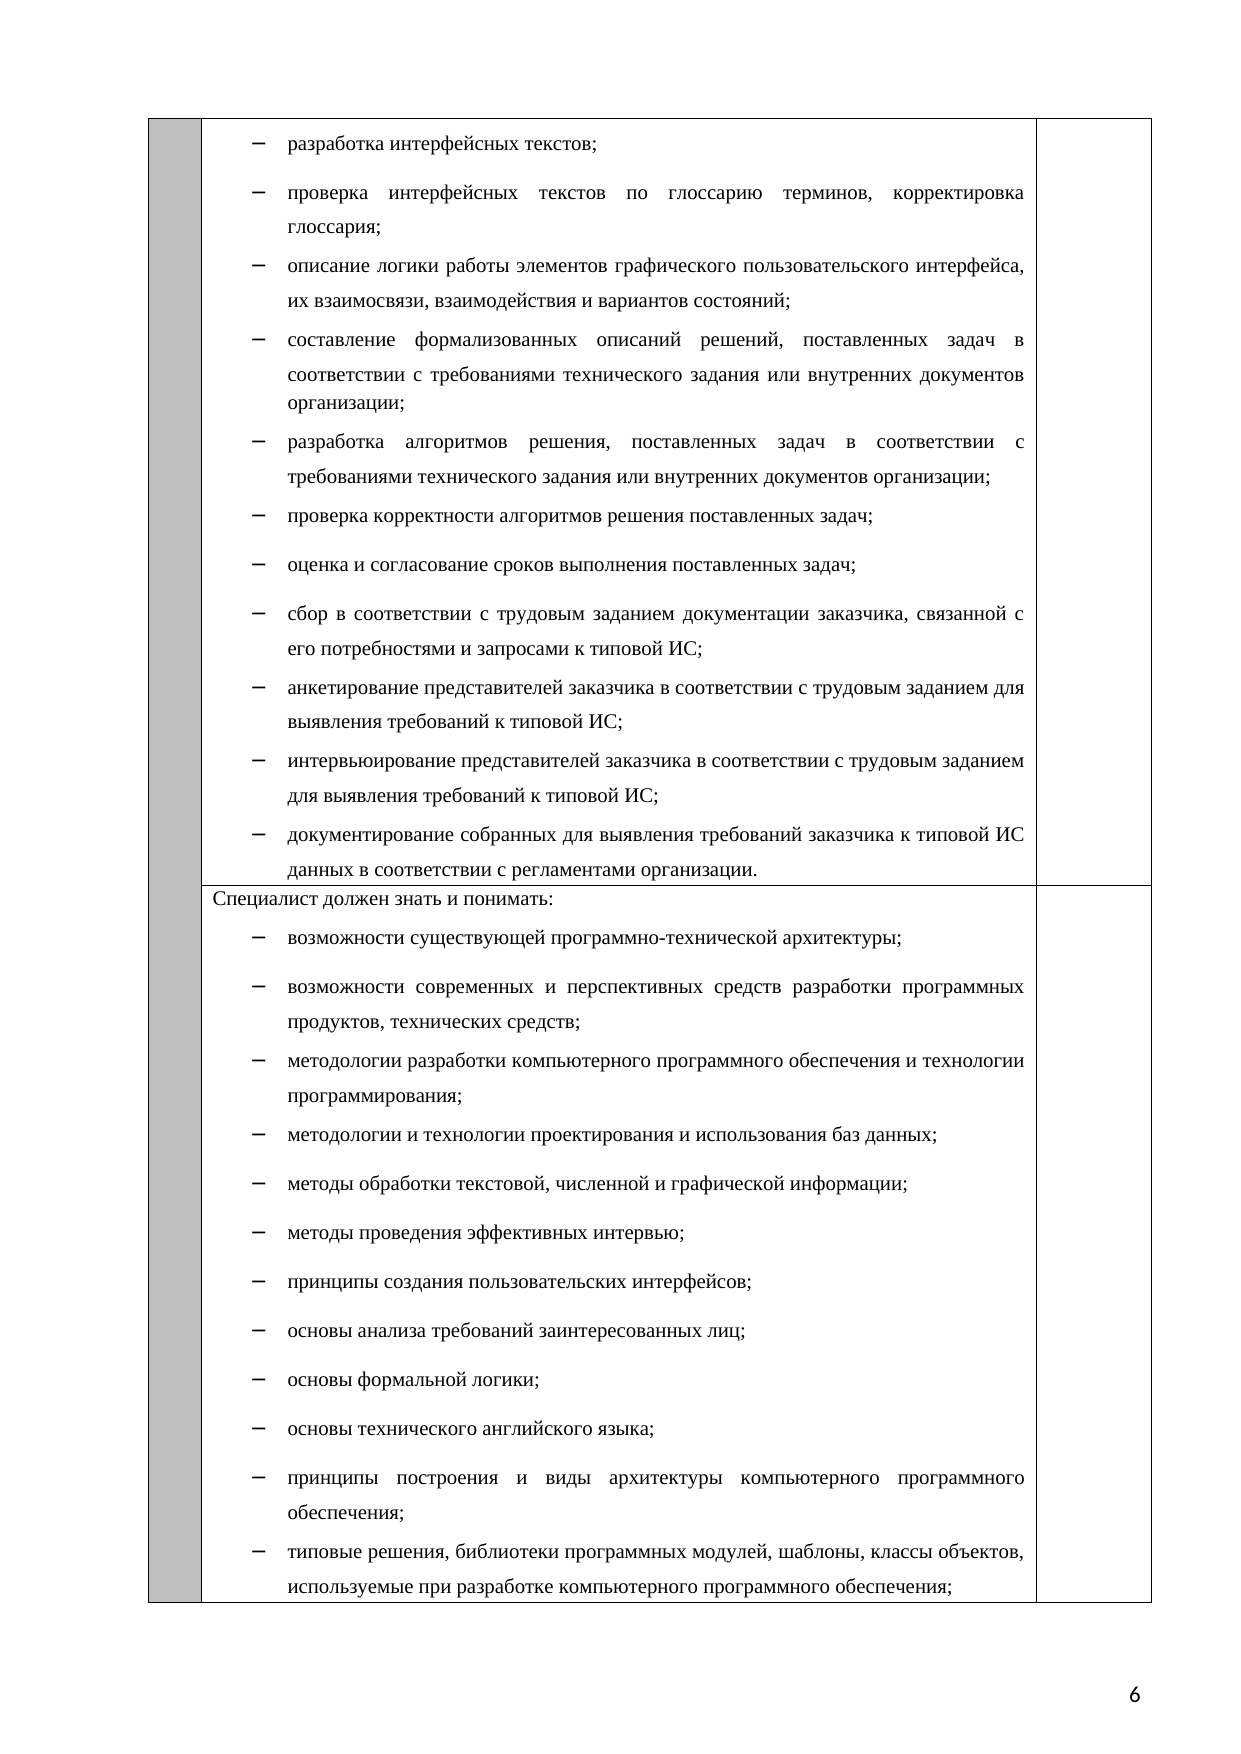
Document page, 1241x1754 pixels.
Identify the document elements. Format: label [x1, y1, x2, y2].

table_cell [1037, 119, 1151, 885]
table_cell [202, 119, 1036, 885]
table_cell [202, 886, 1036, 1602]
table_cell [1037, 886, 1151, 1602]
